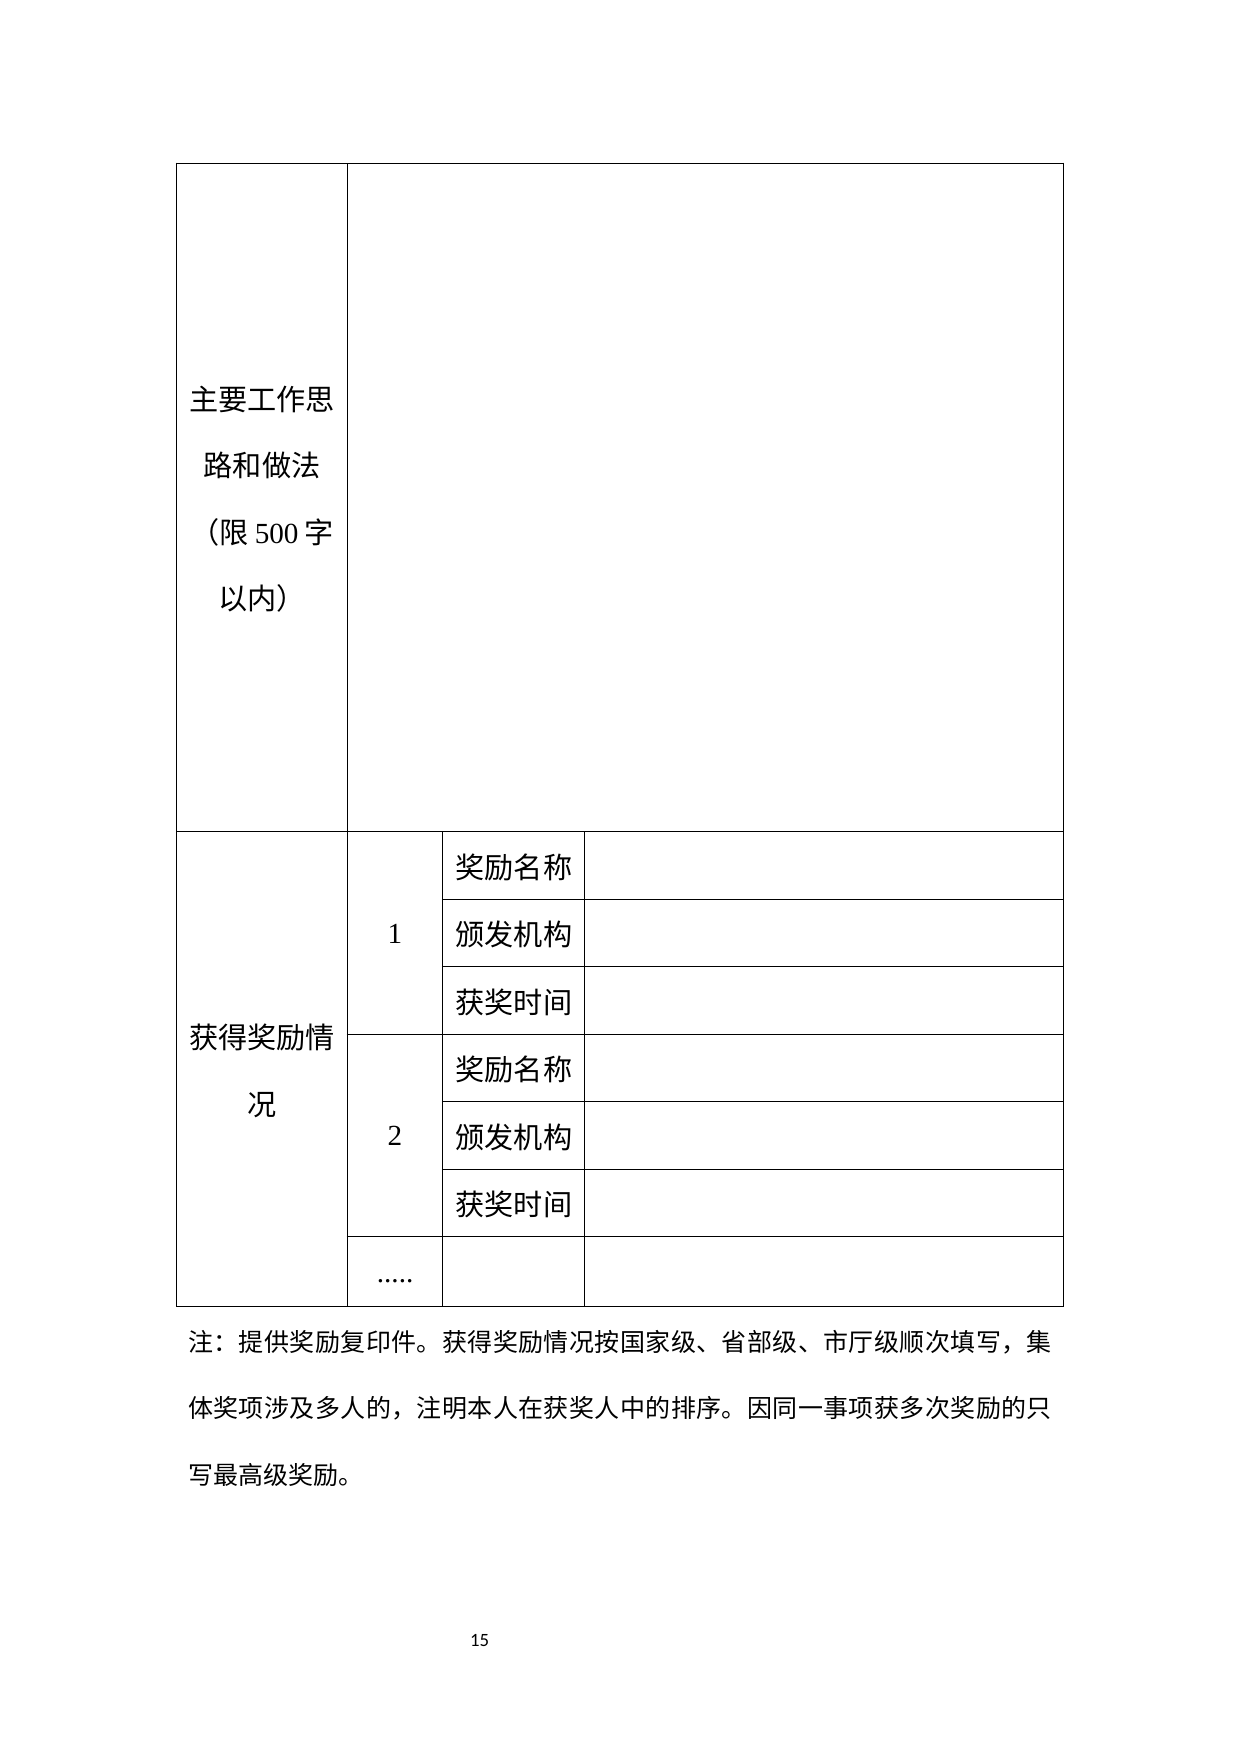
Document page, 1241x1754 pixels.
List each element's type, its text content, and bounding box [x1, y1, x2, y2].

table_cell [585, 1035, 1063, 1101]
table_cell [585, 1237, 1063, 1306]
table_cell [348, 164, 1063, 831]
table_cell 1 [348, 832, 442, 1033]
table_cell 获奖时间 [443, 1170, 584, 1236]
list 注：提供奖励复印件。获得奖励情况按国家级、省部级、市厅级顺次填写，集体奖项涉及多人的，注明本人在获奖人中的排序。因同一事项获多次奖励的只写最高级奖励。 [188, 1307, 1052, 1507]
table_cell [585, 832, 1063, 898]
table_cell 2 [348, 1035, 442, 1236]
table_cell 主要工作思路和做法（限500字以内） [177, 164, 347, 831]
table_cell [585, 967, 1063, 1033]
table_cell [585, 1102, 1063, 1168]
table_cell [443, 1237, 584, 1306]
table_cell [585, 900, 1063, 966]
table_cell [585, 1170, 1063, 1236]
table_cell 奖励名称 [443, 832, 584, 898]
table_cell 获得奖励情况 [177, 832, 347, 1306]
table_cell 颁发机构 [443, 900, 584, 966]
table_cell 奖励名称 [443, 1035, 584, 1101]
table_cell ..... [348, 1237, 442, 1306]
table_cell 颁发机构 [443, 1102, 584, 1168]
table_cell 获奖时间 [443, 967, 584, 1033]
